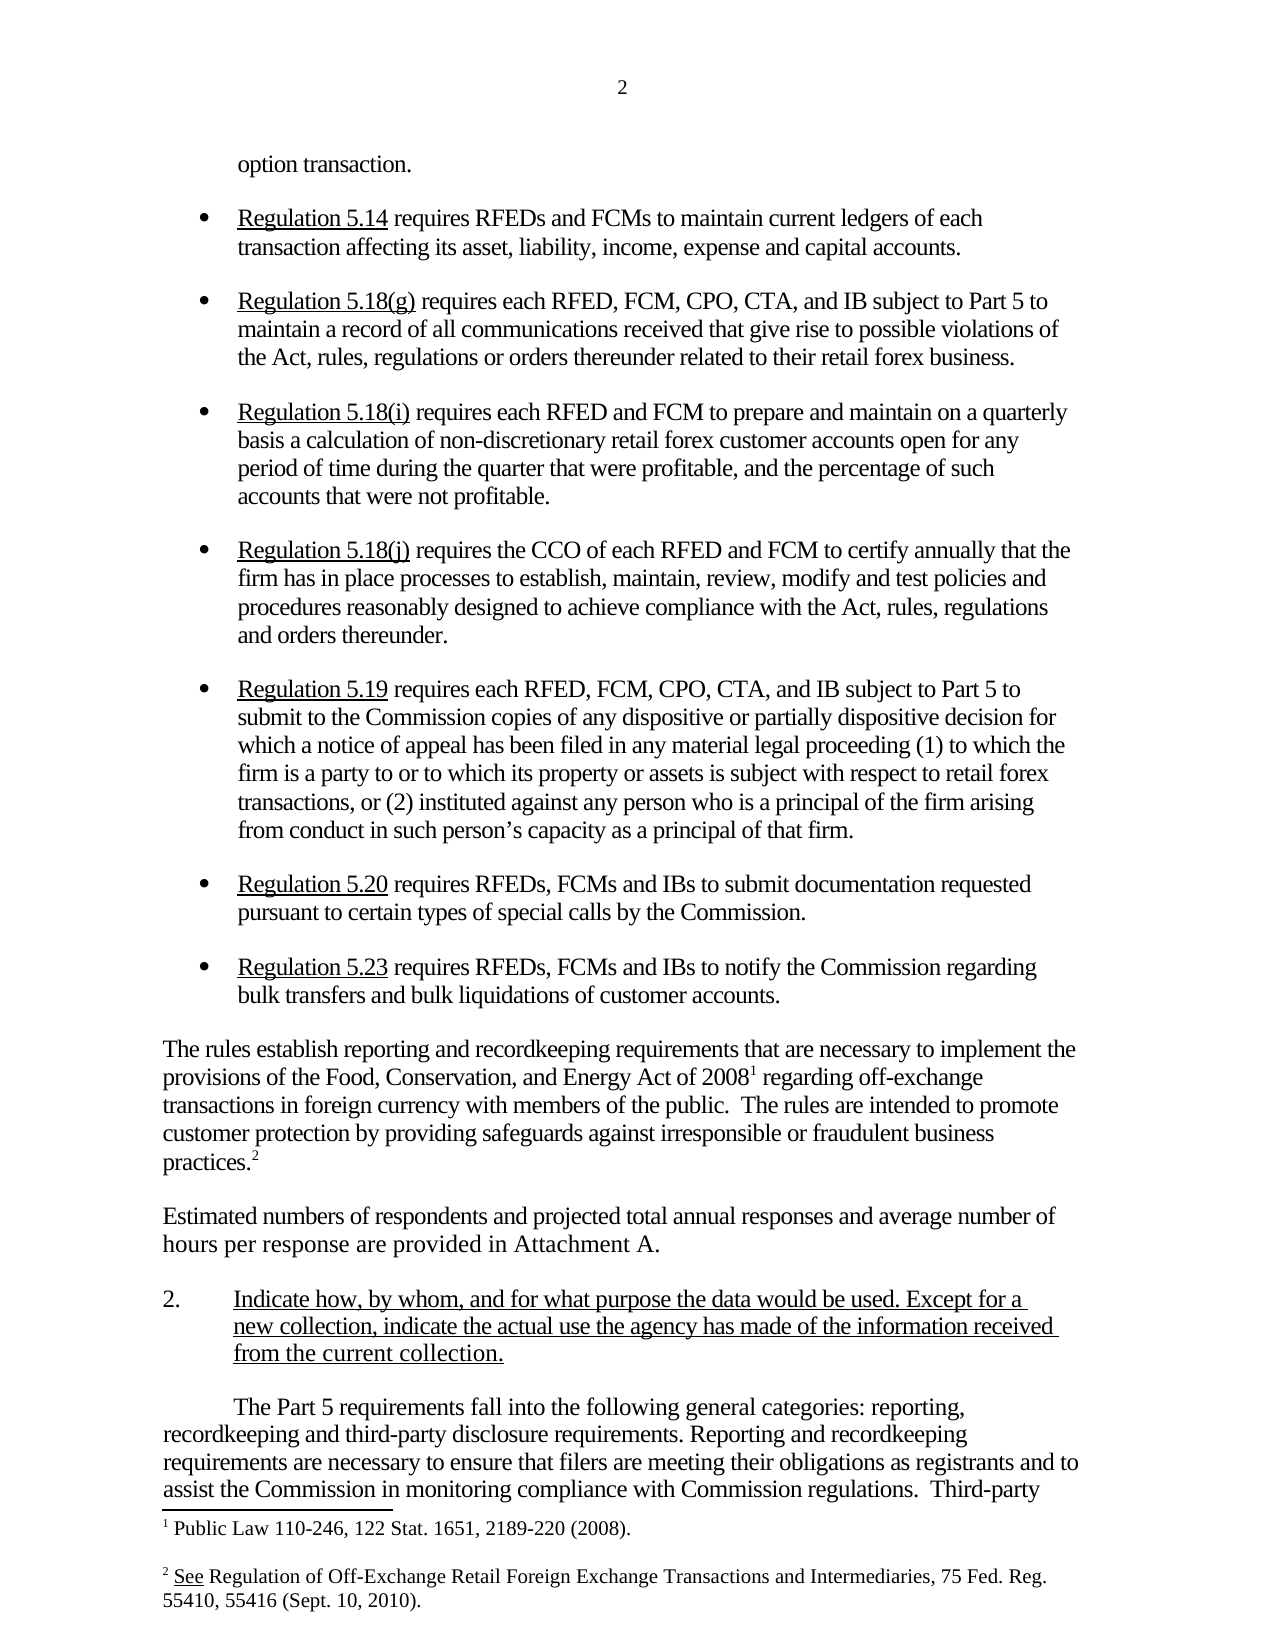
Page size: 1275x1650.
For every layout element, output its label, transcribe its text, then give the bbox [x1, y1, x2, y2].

text 2. Indicate how, by whom, and for what purpose the data would be used. Except for a new collection, indicate the actual use the agency has made of the information received from the current collection. [162, 1286, 1067, 1366]
list Regulation 5.19 requires each RFED, FCM, CPO, CTA, and IB subject to Part 5 to submit to the Commission copies of any dispositive or partially dispositive decision for which a notice of appeal has been filed in any material legal proceeding (1) to which the firm is a party to or to which its property or assets is subject with respect to retail forex transactions, or (2) instituted against any person who is a principal of the firm arising from conduct in such person’s capacity as a principal of that firm. [200, 675, 1082, 844]
list Regulation 5.18(i) requires each RFED and FCM to prepare and maintain on a quarterly basis a calculation of non-discretionary retail forex customer accounts open for any period of time during the quarter that were profitable, and the percentage of such accounts that were not profitable. [200, 397, 1082, 510]
text Estimated numbers of respondents and projected total annual responses and average number of hours per response are provided in Attachment A. [162, 1202, 1082, 1258]
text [163, 1393, 1082, 1503]
list Regulation 5.23 requires RFEDs, FCMs and IBs to notify the Commission regarding bulk transfers and bulk liquidations of customer accounts. [200, 952, 1082, 1009]
list Regulation 5.18(j) requires the CCO of each RFED and FCM to certify annually that the firm has in place processes to establish, maintain, review, modify and test policies and procedures reasonably designed to achieve compliance with the Act, rules, regulations and orders thereunder. [200, 536, 1082, 649]
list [200, 150, 1082, 178]
list Regulation 5.18(g) requires each RFED, FCM, CPO, CTA, and IB subject to Part 5 to maintain a record of all communications received that give rise to possible violations of the Act, rules, regulations or orders thereunder related to their retail forex business. [200, 287, 1082, 371]
text The rules establish reporting and recordkeeping requirements that are necessary to implement the provisions of the Food, Conservation, and Energy Act of 2008 regarding off-exchange transactions in foreign currency with members of the public. The rules are intended to promote customer protection by providing safeguards against irresponsible or fraudulent business practices. [162, 1035, 1082, 1176]
list Regulation 5.14 requires RFEDs and FCMs to maintain current ledgers of each transaction affecting its asset, liability, income, expense and capital accounts. [200, 204, 1082, 261]
list Regulation 5.20 requires RFEDs, FCMs and IBs to submit documentation requested pursuant to certain types of special calls by the Commission. [200, 870, 1082, 926]
